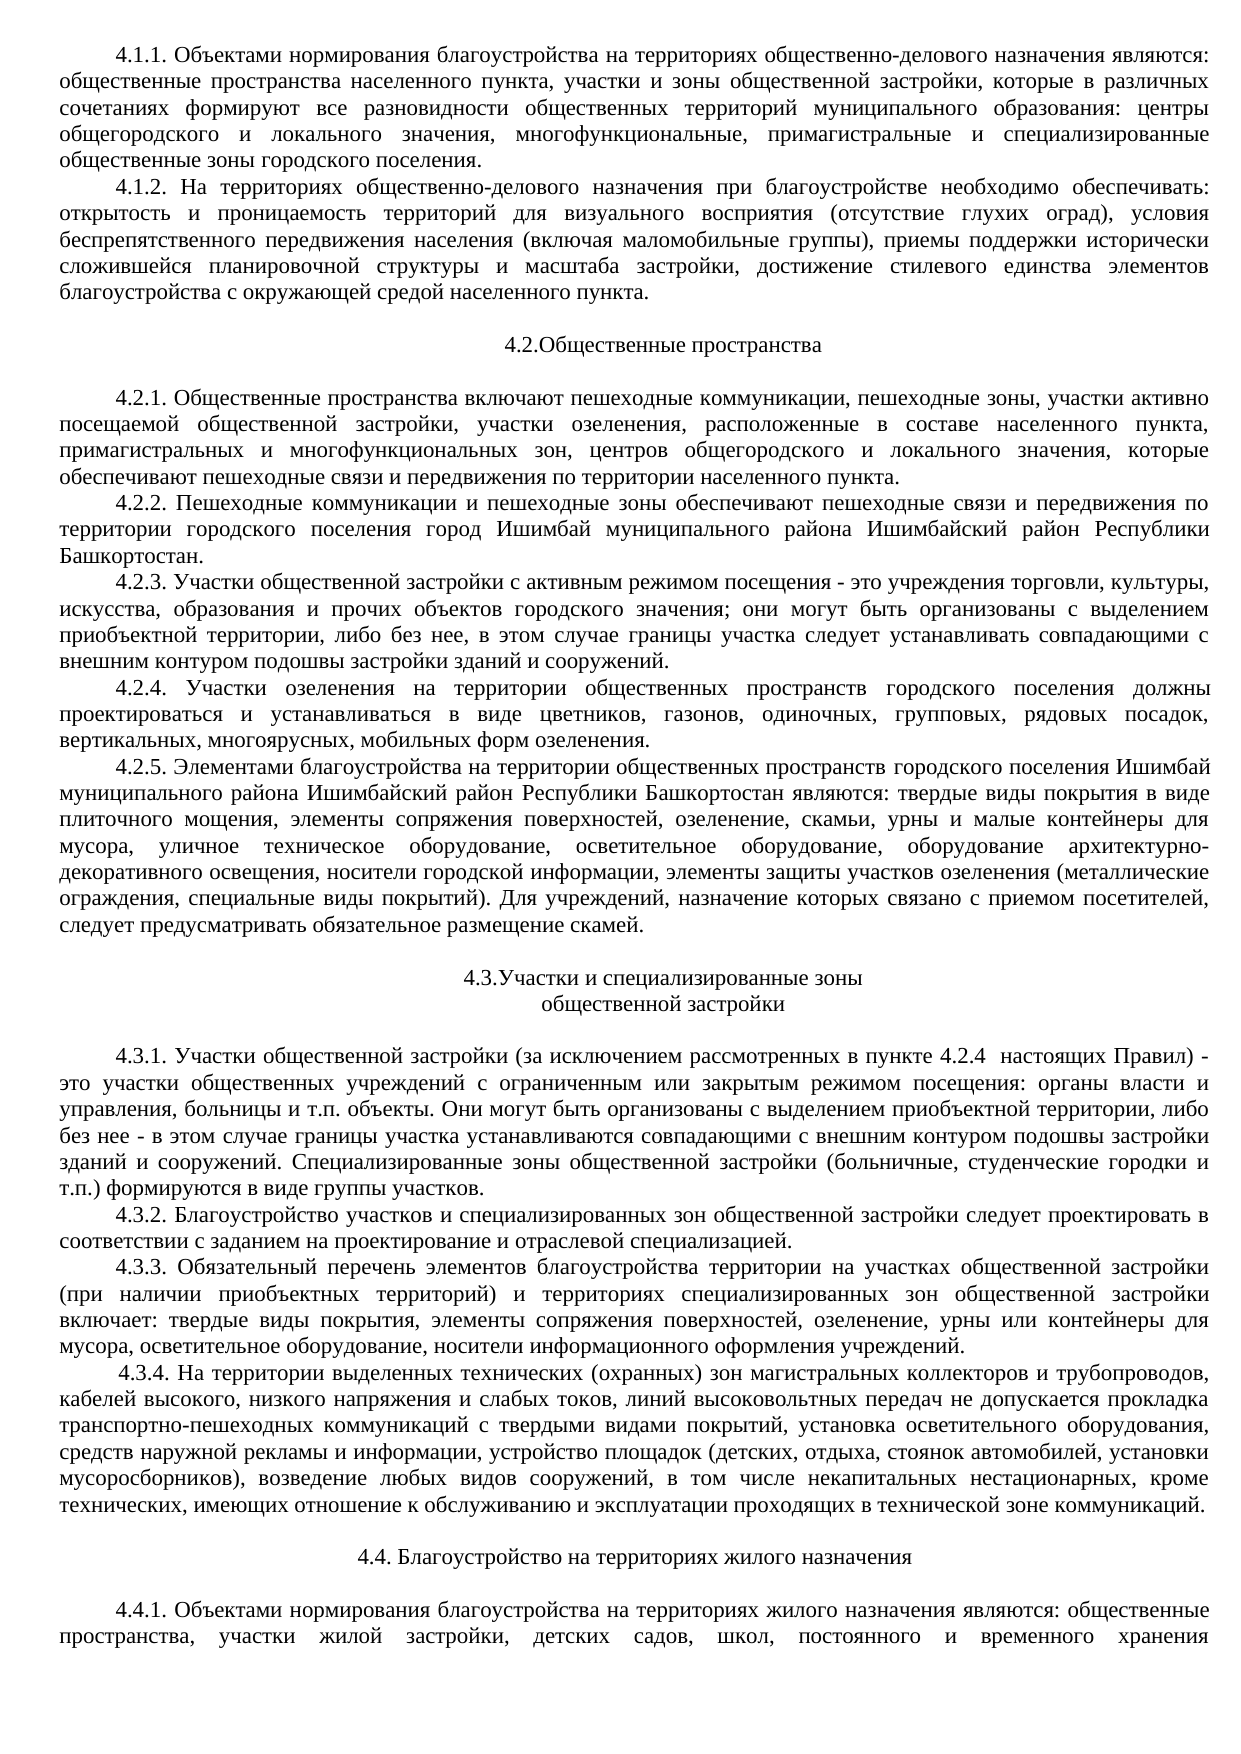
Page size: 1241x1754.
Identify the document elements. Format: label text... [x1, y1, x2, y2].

text 4.2.Общественные пространства [59, 331, 1211, 357]
text 4.1.2. На территориях общественно-делового назначения при благоустройстве необходимо обеспечивать: открытость и проницаемость территорий для визуального восприятия (отсутствие глухих оград), условия беспрепятственного передвижения населения (включая маломобильные группы), приемы поддержки исторически сложившейся планировочной структуры и масштаба застройки, достижение стилевого единства элементов благоустройства с окружающей средой населенного пункта. [59, 173, 1211, 305]
text 4.3.2. Благоустройство участков и специализированных зон общественной застройки следует проектировать в соответствии с заданием на проектирование и отраслевой специализацией. [59, 1201, 1211, 1253]
text 4.3.Участки и специализированные зоны [59, 963, 1211, 990]
text 4.2.4. Участки озеленения на территории общественных пространств городского поселения должны проектироваться и устанавливаться в виде цветников, газонов, одиночных, групповых, рядовых посадок, вертикальных, многоярусных, мобильных форм озеленения. [59, 674, 1211, 753]
text 4.3.3. Обязательный перечень элементов благоустройства территории на участках общественной застройки (при наличии приобъектных территорий) и территориях специализированных зон общественной застройки включает: твердые виды покрытия, элементы сопряжения поверхностей, озеленение, урны или контейнеры для мусора, осветительное оборудование, носители информационного оформления учреждений. [59, 1253, 1211, 1359]
text 4.2.1. Общественные пространства включают пешеходные коммуникации, пешеходные зоны, участки активно посещаемой общественной застройки, участки озеленения, расположенные в составе населенного пункта, примагистральных и многофункциональных зон, центров общегородского и локального значения, которые обеспечивают пешеходные связи и передвижения по территории населенного пункта. [59, 384, 1211, 489]
text 4.2.3. Участки общественной застройки с активным режимом посещения - это учреждения торговли, культуры, искусства, образования и прочих объектов городского значения; они могут быть организованы с выделением приобъектной территории, либо без нее, в этом случае границы участка следует устанавливать совпадающими с внешним контуром подошвы застройки зданий и сооружений. [59, 568, 1211, 674]
text 4.2.5. Элементами благоустройства на территории общественных пространств городского поселения Ишимбай муниципального района Ишимбайский район Республики Башкортостан являются: твердые виды покрытия в виде плиточного мощения, элементы сопряжения поверхностей, озеленение, скамьи, урны и малые контейнеры для мусора, уличное техническое оборудование, осветительное оборудование, оборудование архитектурно-декоративного освещения, носители городской информации, элементы защиты участков озеленения (металлические ограждения, специальные виды покрытий). Для учреждений, назначение которых связано с приемом посетителей, следует предусматривать обязательное размещение скамей. [59, 753, 1211, 937]
text 4.2.2. Пешеходные коммуникации и пешеходные зоны обеспечивают пешеходные связи и передвижения по территории городского поселения город Ишимбай муниципального района Ишимбайский район Республики Башкортостан. [59, 489, 1211, 568]
text 4.3.1. Участки общественной застройки (за исключением рассмотренных в пункте 4.2.4 настоящих Правил) - это участки общественных учреждений с ограниченным или закрытым режимом посещения: органы власти и управления, больницы и т.п. объекты. Они могут быть организованы с выделением приобъектной территории, либо без нее - в этом случае границы участка устанавливаются совпадающими с внешним контуром подошвы застройки зданий и сооружений. Специализированные зоны общественной застройки (больничные, студенческие городки и т.п.) формируются в виде группы участков. [59, 1043, 1211, 1201]
text 4.3.4. На территории выделенных технических (охранных) зон магистральных коллекторов и трубопроводов, кабелей высокого, низкого напряжения и слабых токов, линий высоковольтных передач не допускается прокладка транспортно-пешеходных коммуникаций с твердыми видами покрытий, установка осветительного оборудования, средств наружной рекламы и информации, устройство площадок (детских, отдыха, стоянок автомобилей, установки мусоросборников), возведение любых видов сооружений, в том числе некапитальных нестационарных, кроме технических, имеющих отношение к обслуживанию и эксплуатации проходящих в технической зоне коммуникаций. [59, 1359, 1211, 1517]
text общественной застройки [59, 990, 1211, 1016]
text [59, 1596, 1211, 1649]
text 4.1.1. Объектами нормирования благоустройства на территориях общественно-делового назначения являются: общественные пространства населенного пункта, участки и зоны общественной застройки, которые в различных сочетаниях формируют все разновидности общественных территорий муниципального образования: центры общегородского и локального значения, многофункциональные, примагистральные и специализированные общественные зоны городского поселения. [59, 41, 1211, 173]
text 4.4. Благоустройство на территориях жилого назначения [59, 1543, 1211, 1570]
